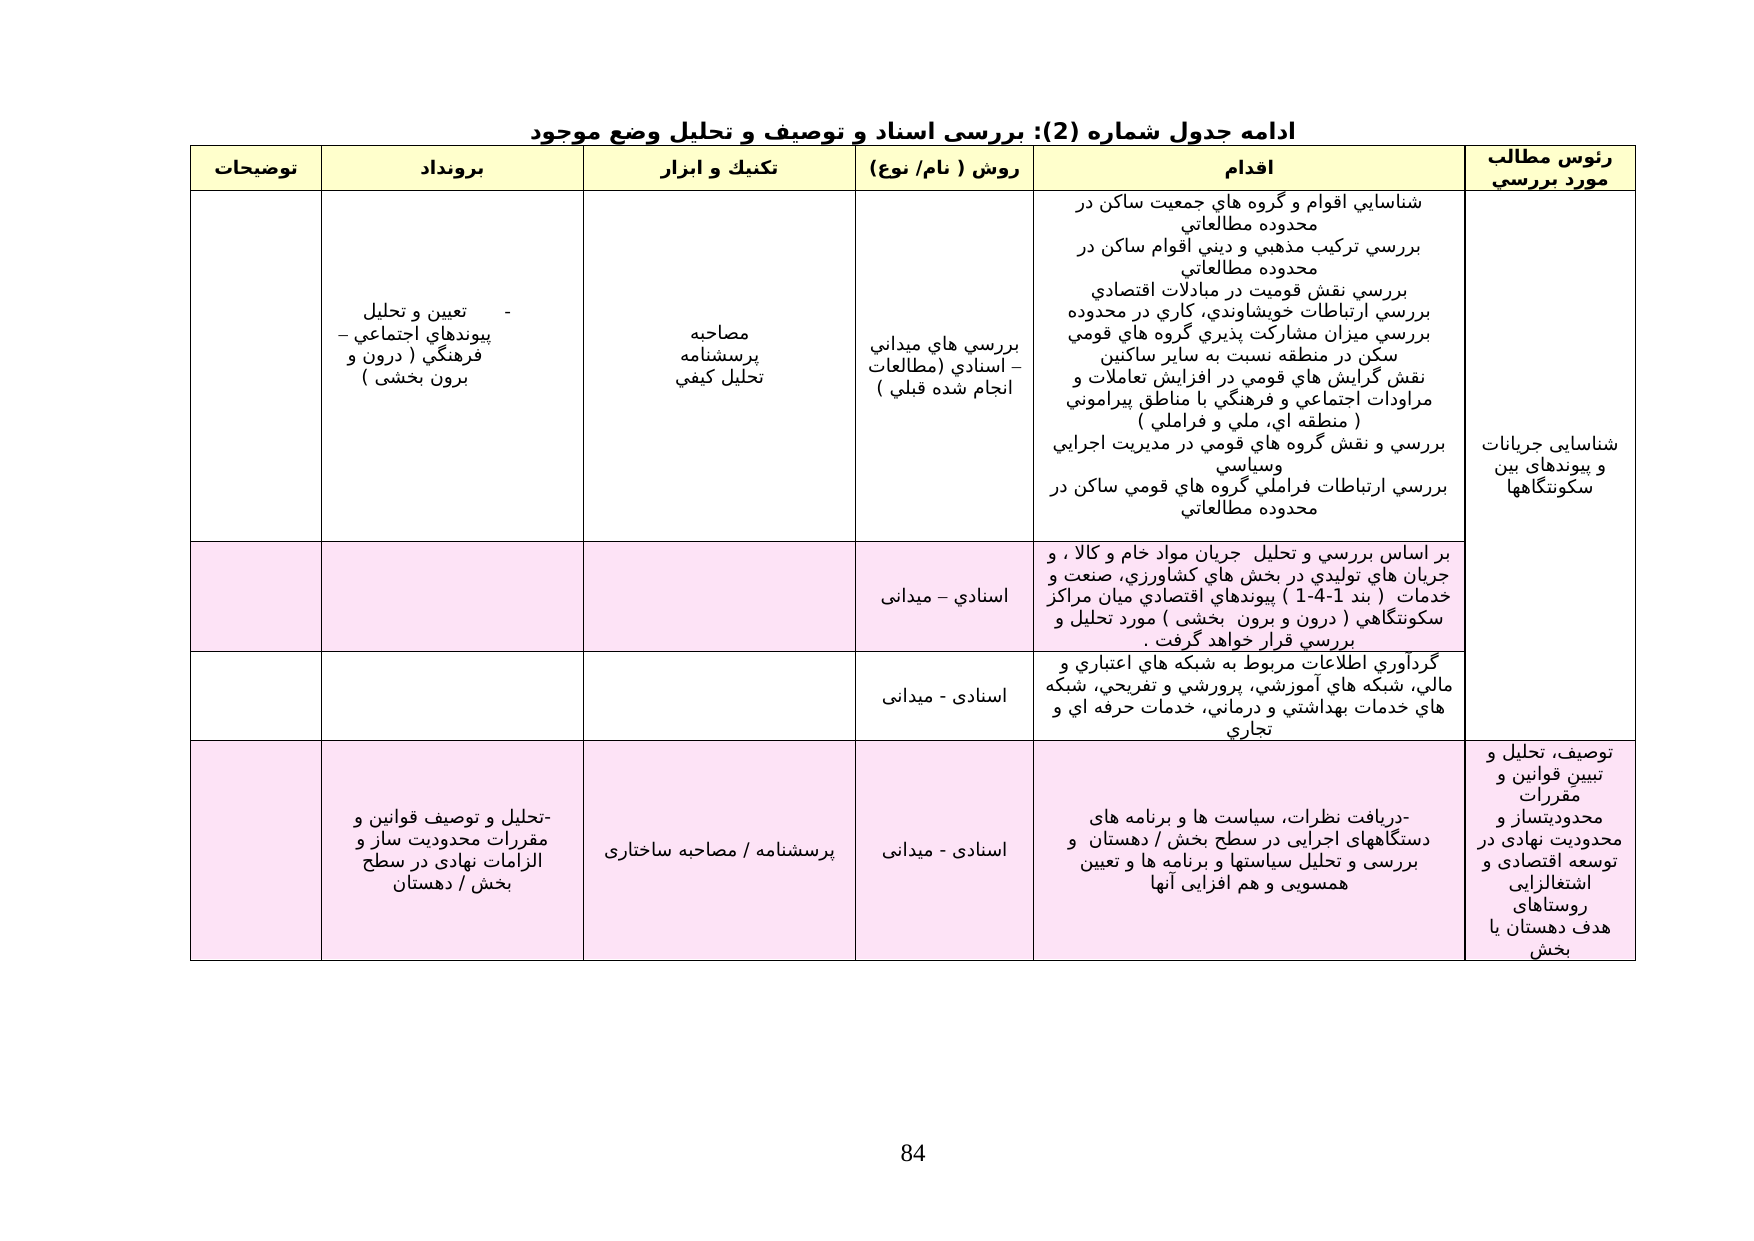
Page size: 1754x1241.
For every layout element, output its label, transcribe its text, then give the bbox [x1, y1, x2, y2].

table_header رئوس مطالب مورد بررسي [1466, 146, 1635, 190]
table_cell -دریافت نظرات، سیاست ها و برنامه های دستگاههای اجرایی در سطح بخش / دهستان و بررسی و تحلیل سیاستها و برنامه ها و تعیین همسویی و هم افزایی آنها [1034, 741, 1464, 959]
table_cell پرسشنامه / مصاحبه ساختاری [584, 741, 855, 959]
table_cell [322, 542, 583, 651]
table_cell [191, 542, 321, 651]
table_cell شناسایی جریانات و پیوندهای بین سکونتگاهها [1466, 191, 1635, 740]
table_cell اسنادی - میدانی [856, 652, 1033, 740]
table_cell [584, 542, 855, 651]
table_cell -تحلیل و توصیف قوانین و مقررات محدودیت ساز و الزامات نهادی در سطح بخش / دهستان [322, 741, 583, 959]
table_header تكنيك و ابزار [584, 146, 855, 190]
table_header روش ( نام/ نوع) [856, 146, 1033, 190]
table_header برونداد [322, 146, 583, 190]
table_cell [322, 652, 583, 740]
table_cell اسنادی - میدانی [856, 741, 1033, 959]
table_cell [191, 652, 321, 740]
table_cell توصیف، تحلیل و تبیینِ قوانین و مقررات محدودیتساز و محدودیت نهادی در توسعه اقتصادی و اشتغالزایی روستاهای هدف دهستان یا بخش [1466, 741, 1635, 959]
table_cell مصاحبه پرسشنامه تحليل كيفي [584, 191, 855, 541]
text ادامه جدول شماره (2): بررسی اسناد و توصیف و تحلیل وضع موجود [147, 118, 1679, 145]
table_cell گردآوري اطلاعات مربوط به شبكه هاي اعتباري و مالي، شبكه هاي آموزشي، پرورشي و تفريحي، شبكه هاي خدمات بهداشتي و درماني، خدمات حرفه اي و تجاري [1034, 652, 1464, 740]
table_cell بررسي هاي ميداني – اسنادي (مطالعات انجام شده قبلي ) [856, 191, 1033, 541]
table_cell تعيين و تحليل پيوندهاي اجتماعي – فرهنگي ( درون و برون بخشی ) [322, 191, 583, 541]
table_cell شناسايي اقوام و گروه هاي جمعيت ساكن در محدوده مطالعاتي بررسي تركيب مذهبي و ديني اقوام ساكن در محدوده مطالعاتي بررسي نقش قوميت در مبادلات اقتصادي بررسي ارتباطات خويشاوندي، كاري در محدوده بررسي ميزان مشاركت پذيري گروه هاي قومي سكن در منطقه نسبت به ساير ساكنين نقش گرايش هاي قومي در افزايش تعاملات و مراودات اجتماعي و فرهنگي با مناطق پيراموني ( منطقه اي، ملي و فراملي ) بررسي و نقش گروه هاي قومي در مديريت اجرايي وسياسي بررسي ارتباطات فراملي گروه هاي قومي ساكن در محدوده مطالعاتي [1034, 191, 1464, 541]
table_cell بر اساس بررسي و تحليل جريان مواد خام و كالا ، و جريان هاي توليدي در بخش هاي كشاورزي، صنعت و خدمات ( بند 1-4-1 ) پيوندهاي اقتصادي ميان مراكز سكونتگاهي ( درون و برون بخشی ) مورد تحليل و بررسي قرار خواهد گرفت . [1034, 542, 1464, 651]
table_header توضيحات [191, 146, 321, 190]
table_cell [191, 741, 321, 959]
table_cell [584, 652, 855, 740]
table_cell [191, 191, 321, 541]
table_cell اسنادي – میدانی [856, 542, 1033, 651]
table_header اقدام [1034, 146, 1464, 190]
